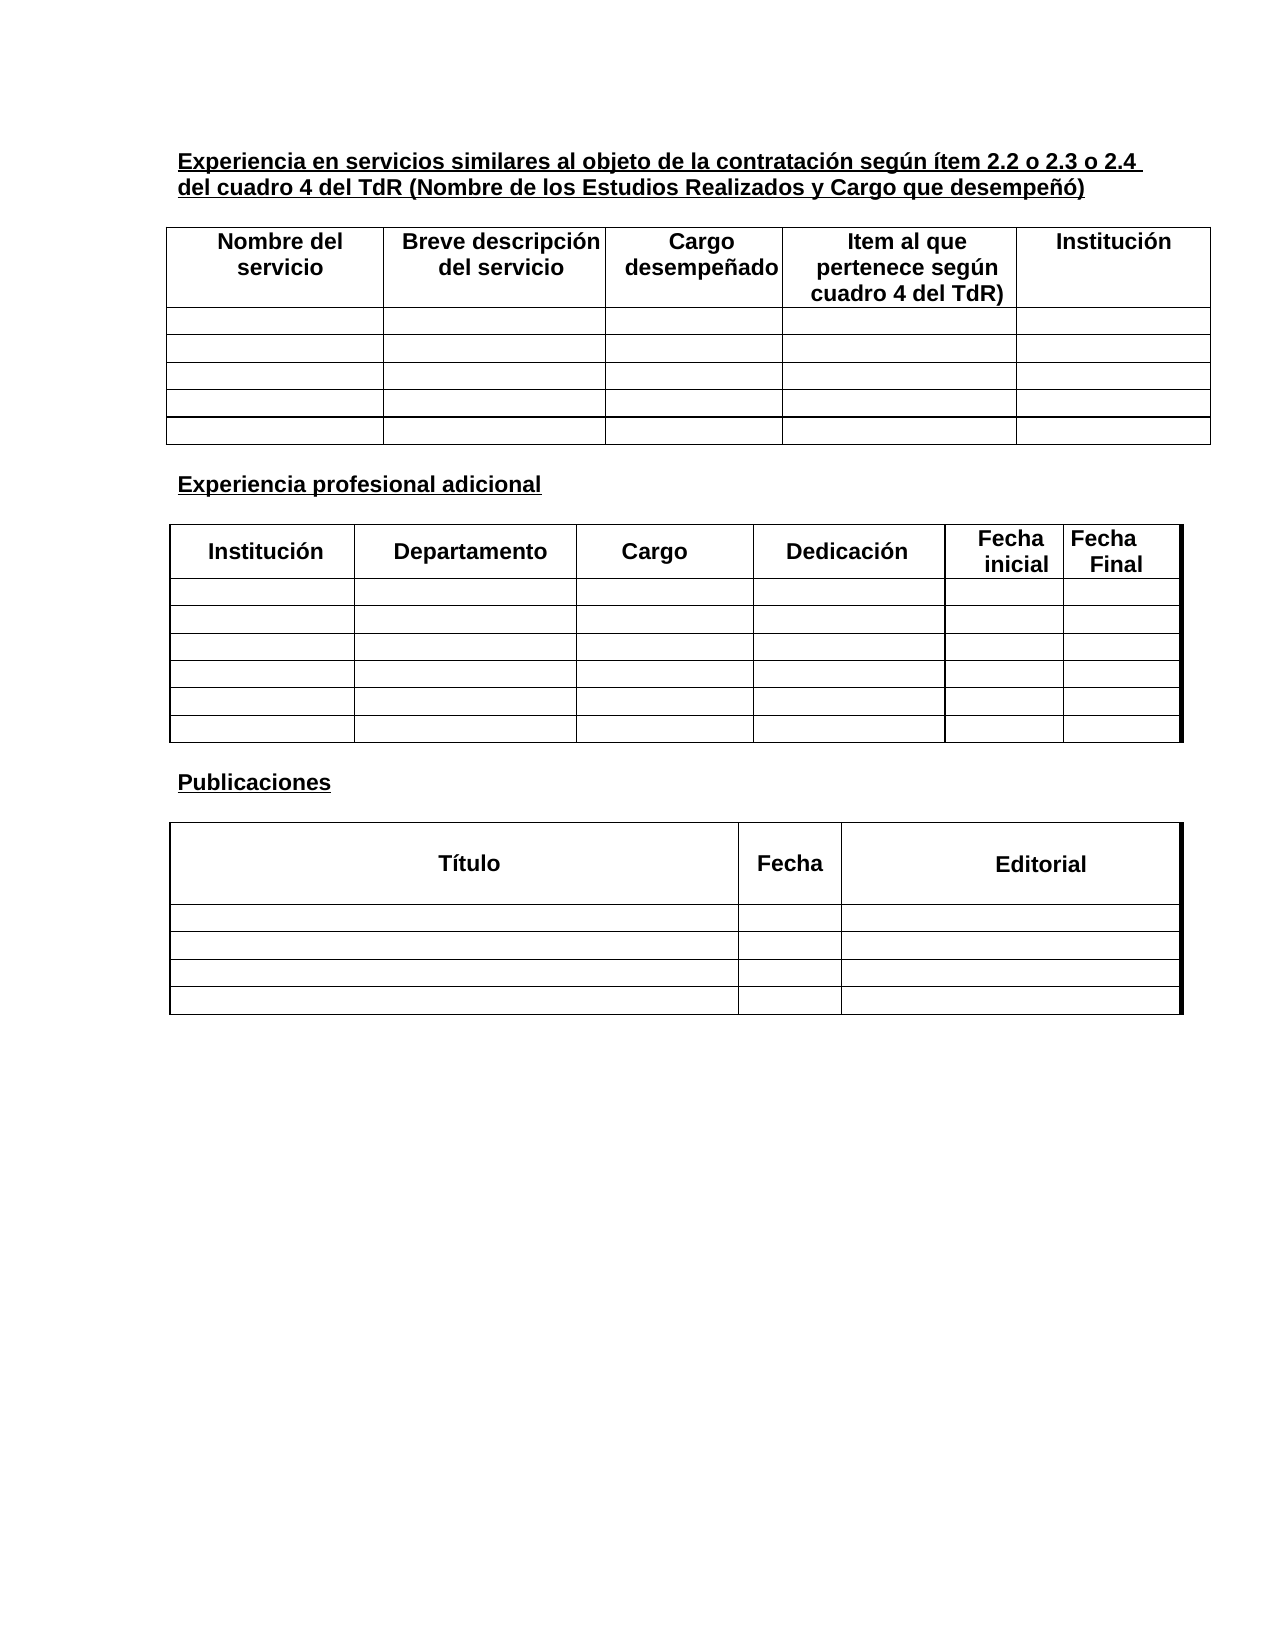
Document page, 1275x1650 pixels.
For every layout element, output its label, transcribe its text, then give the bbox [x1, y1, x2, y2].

table_header Dedicación [754, 525, 944, 578]
table_cell [171, 688, 354, 714]
table_cell [783, 308, 1016, 334]
table_cell [1064, 716, 1179, 742]
table_cell [171, 579, 354, 605]
table_cell [739, 987, 841, 1013]
table_cell [167, 363, 383, 389]
table_cell [355, 634, 576, 660]
table_cell [384, 308, 605, 334]
table_cell [754, 688, 944, 714]
table_cell [606, 335, 782, 362]
text Experiencia profesional adicional [177, 471, 1157, 497]
table_cell [577, 688, 753, 714]
table_cell [946, 579, 1063, 605]
table_header Título [171, 823, 738, 904]
table_cell [842, 960, 1179, 986]
table_cell [167, 390, 383, 416]
table_cell [754, 716, 944, 742]
table_cell [577, 634, 753, 660]
table_cell [577, 716, 753, 742]
table_cell [739, 932, 841, 959]
table_cell [783, 390, 1016, 416]
table_cell [606, 363, 782, 389]
table_cell [946, 606, 1063, 632]
table_cell [606, 390, 782, 416]
table_cell [167, 308, 383, 334]
table_cell [577, 579, 753, 605]
table_cell [754, 606, 944, 632]
table_cell [167, 418, 383, 444]
table_cell [171, 634, 354, 660]
table_cell [171, 661, 354, 687]
table_cell [1017, 363, 1210, 389]
table_cell [739, 905, 841, 931]
table_cell [171, 932, 738, 959]
table_cell [171, 905, 738, 931]
table_header Cargo [577, 525, 753, 578]
table_header Institución [1017, 228, 1210, 307]
table_cell [355, 579, 576, 605]
table_cell [384, 390, 605, 416]
table_cell [1017, 418, 1210, 444]
table_cell [1064, 579, 1179, 605]
table_cell [355, 688, 576, 714]
table_header Item al que pertenece según cuadro 4 del TdR) [783, 228, 1016, 307]
table_cell [783, 363, 1016, 389]
table_cell [946, 661, 1063, 687]
table_cell [606, 308, 782, 334]
table_cell [946, 716, 1063, 742]
table_header Departamento [355, 525, 576, 578]
table_cell [1064, 688, 1179, 714]
table_cell [171, 960, 738, 986]
table_cell [606, 418, 782, 444]
table_cell [355, 661, 576, 687]
table_cell [384, 363, 605, 389]
table_cell [384, 335, 605, 362]
table_header Nombre del servicio [167, 228, 383, 307]
table_cell [1064, 661, 1179, 687]
table_cell [1017, 335, 1210, 362]
table_cell [1017, 390, 1210, 416]
table_cell [355, 606, 576, 632]
table_cell [946, 688, 1063, 714]
table_cell [355, 716, 576, 742]
table_cell [577, 606, 753, 632]
table_cell [754, 661, 944, 687]
table_cell [1064, 606, 1179, 632]
table_header Fecha inicial [946, 525, 1063, 578]
table_cell [171, 606, 354, 632]
table_cell [946, 634, 1063, 660]
table_header Institución [171, 525, 354, 578]
text Experiencia en servicios similares al objeto de la contratación según ítem 2.2 o 2.3 o 2.4 del cuadro 4 del TdR (Nombre de los Estudios Realizados y Cargo que desempeñó) [177, 148, 1157, 200]
table_cell [1064, 634, 1179, 660]
table_cell [842, 905, 1179, 931]
table_cell [842, 932, 1179, 959]
table_header Fecha [739, 823, 841, 904]
table_cell [754, 579, 944, 605]
table_cell [171, 716, 354, 742]
table_cell [1017, 308, 1210, 334]
table_cell [783, 335, 1016, 362]
table_cell [739, 960, 841, 986]
table_cell [783, 418, 1016, 444]
table_cell [577, 661, 753, 687]
table_cell [754, 634, 944, 660]
table_header Breve descripción del servicio [384, 228, 605, 307]
table_cell [842, 987, 1179, 1013]
table_cell [167, 335, 383, 362]
table_header Editorial [842, 823, 1179, 904]
table_header Cargo desempeñado [606, 228, 782, 307]
table_cell [384, 418, 605, 444]
text Publicaciones [177, 769, 1157, 796]
table_header Fecha Final [1064, 525, 1179, 578]
table_cell [171, 987, 738, 1013]
